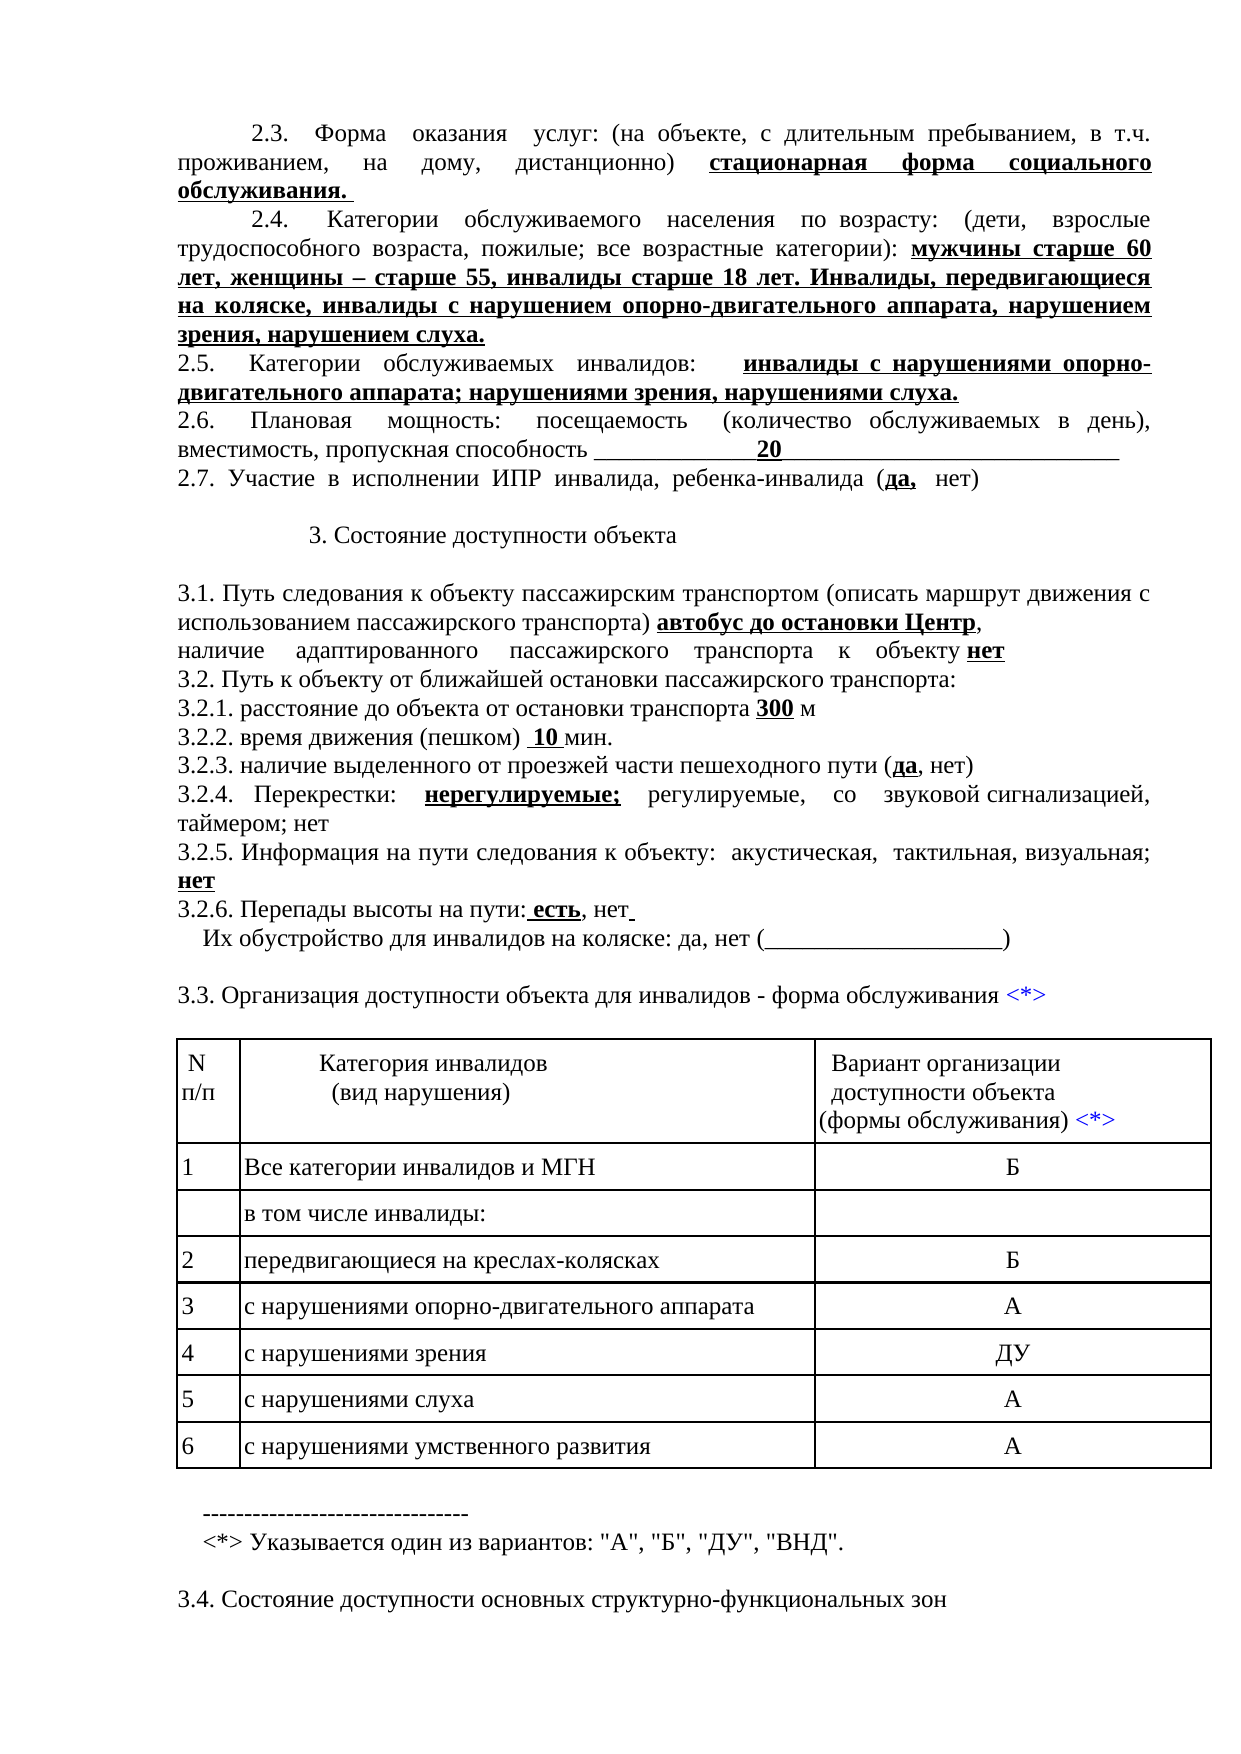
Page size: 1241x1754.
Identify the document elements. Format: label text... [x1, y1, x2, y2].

text 3.3. Организация доступности объекта для инвалидов - форма обслуживания <*> [177, 981, 1152, 1009]
text 2.6. Плановая мощность: посещаемость (количество обслуживаемых в день), вместимость, пропускная способность _____________20___________________________ [177, 406, 1152, 463]
table_cell 4 [178, 1330, 239, 1374]
text 2.7. Участие в исполнении ИПР инвалида, ребенка-инвалида (да, нет) [177, 463, 1152, 492]
table_cell с нарушениями зрения [241, 1330, 814, 1374]
text -------------------------------- [177, 1498, 1152, 1527]
table_cell 6 [178, 1423, 239, 1467]
text Их обустройство для инвалидов на коляске: да, нет (___________________) [177, 923, 1152, 952]
text 3.2.2. время движения (пешком) 10 мин. [177, 722, 1152, 751]
text 3.2.3. наличие выделенного от проезжей части пешеходного пути (да, нет) [177, 751, 1152, 779]
table_cell ДУ [816, 1330, 1210, 1374]
text 3.2.5. Информация на пути следования к объекту: акустическая, тактильная, визуальная; нет [177, 837, 1152, 894]
table_cell А [816, 1423, 1210, 1467]
text 2.4. Категории обслуживаемого населения по возрасту: (дети, взрослые трудоспособного возраста, пожилые; все возрастные категории): мужчины старше 60 лет, женщины – старше 55, инвалиды старше 18 лет. Инвалиды, передвигающиеся на коляске, инвалиды с нарушением опорно-двигательного аппарата, нарушением зрения, нарушением слуха. [177, 288, 1152, 316]
table_cell с нарушениями слуха [241, 1376, 814, 1421]
text 3. Состояние доступности объекта [177, 521, 1152, 549]
table_cell 2 [178, 1237, 239, 1281]
table_cell Все категории инвалидов и МГН [241, 1144, 814, 1188]
table_cell [178, 1191, 239, 1235]
text 3.4. Состояние доступности основных структурно-функциональных зон [177, 1584, 1152, 1613]
table_cell Б [816, 1144, 1210, 1188]
table_cell с нарушениями умственного развития [241, 1423, 814, 1467]
text 3.2. Путь к объекту от ближайшей остановки пассажирского транспорта: [177, 664, 1152, 693]
table_cell Б [816, 1237, 1210, 1281]
table_cell с нарушениями опорно-двигательного аппарата [241, 1284, 814, 1328]
table_header Категория инвалидов (вид нарушения) [241, 1040, 814, 1142]
table_header Вариант организации доступности объекта (формы обслуживания) <*> [816, 1040, 1210, 1142]
table_cell 5 [178, 1376, 239, 1421]
text 2.3. Форма оказания услуг: (на объекте, с длительным пребыванием, в т.ч. проживанием, на дому, дистанционно) стационарная форма социального обслуживания. [177, 118, 1152, 204]
table_cell в том числе инвалиды: [241, 1191, 814, 1235]
table_cell передвигающиеся на креслах-колясках [241, 1237, 814, 1281]
table_header N п/п [178, 1040, 239, 1142]
table_cell 3 [178, 1284, 239, 1328]
text 3.1. Путь следования к объекту пассажирским транспортом (описать маршрут движения с использованием пассажирского транспорта) автобус до остановки Центр, [177, 578, 1152, 636]
text 3.2.1. расстояние до объекта от остановки транспорта 300 м [177, 693, 1152, 722]
text 3.2.4. Перекрестки: нерегулируемые; регулируемые, со звуковой сигнализацией, таймером; нет [177, 779, 1152, 837]
text 2.4. Категории обслуживаемого населения по возрасту: (дети, взрослые трудоспособного возраста, пожилые; все возрастные категории): мужчины старше 60 лет, женщины – старше 55, инвалиды старше 18 лет. Инвалиды, передвигающиеся на коляске, инвалиды с нарушением опорно-двигательного аппарата, нарушением зрения, нарушением слуха. [177, 204, 1152, 287]
table_cell [816, 1191, 1210, 1235]
text 3.2.6. Перепады высоты на пути: есть, нет [177, 894, 1152, 923]
table_cell 1 [178, 1144, 239, 1188]
text 2.5. Категории обслуживаемых инвалидов: инвалиды с нарушениями опорно-двигательного аппарата; нарушениями зрения, нарушениями слуха. [177, 348, 1152, 406]
text наличие адаптированного пассажирского транспорта к объекту нет [177, 636, 1152, 664]
text 2.4. Категории обслуживаемого населения по возрасту: (дети, взрослые трудоспособного возраста, пожилые; все возрастные категории): мужчины старше 60 лет, женщины – старше 55, инвалиды старше 18 лет. Инвалиды, передвигающиеся на коляске, инвалиды с нарушением опорно-двигательного аппарата, нарушением зрения, нарушением слуха. [177, 317, 1152, 348]
table_cell А [816, 1284, 1210, 1328]
table_cell А [816, 1376, 1210, 1421]
text <*> Указывается один из вариантов: "А", "Б", "ДУ", "ВНД". [177, 1527, 1152, 1556]
